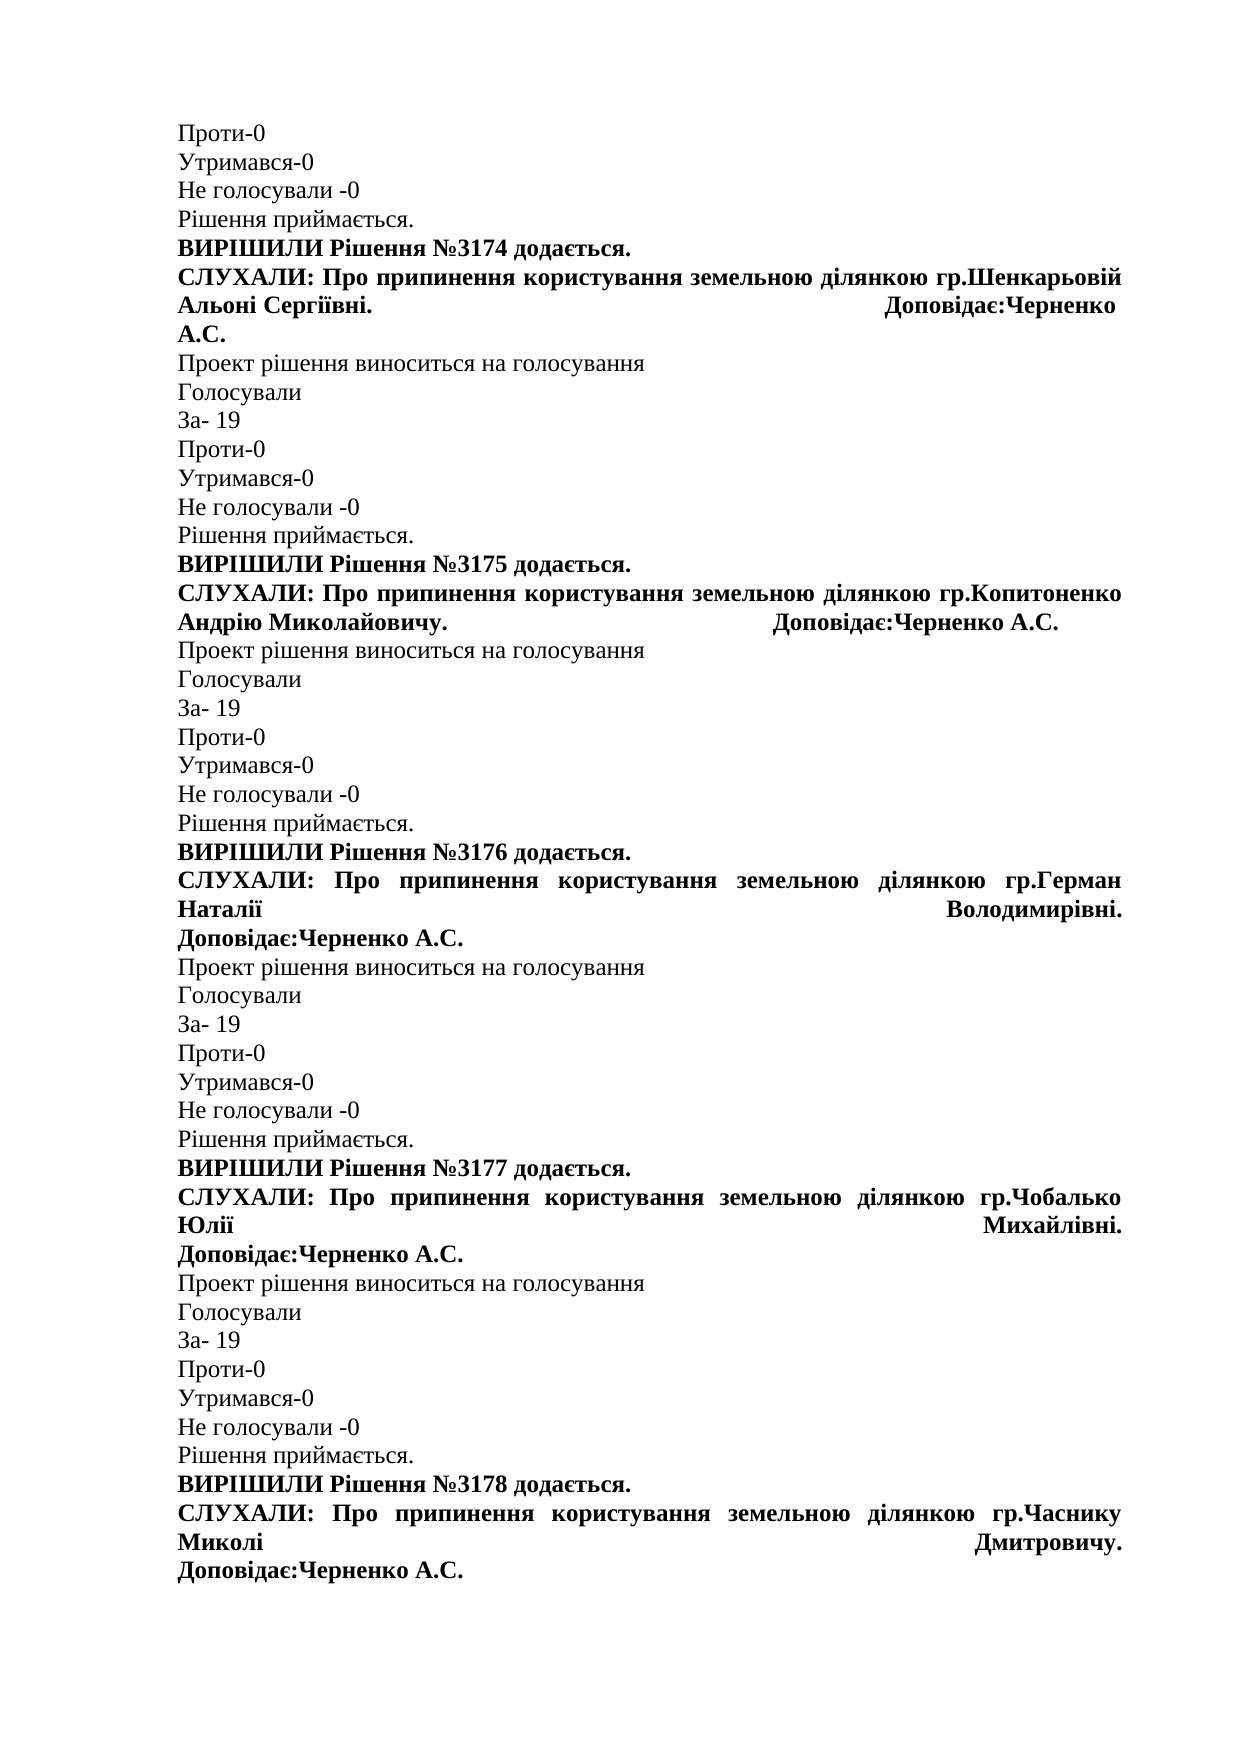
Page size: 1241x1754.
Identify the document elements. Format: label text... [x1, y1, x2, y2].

text ВИРІШИЛИ Рішення №3174 додається. [177, 233, 1122, 262]
text СЛУХАЛИ: Про припинення користування земельною ділянкою гр.Герман Наталії Володимирівні. Доповідає:Черненко А.С. [177, 866, 1122, 952]
text Не голосували -0 [177, 176, 1122, 204]
text Не голосували -0 [177, 1096, 1122, 1124]
text ВИРІШИЛИ Рішення №3178 додається. [177, 1469, 1122, 1498]
text Проект рішення виноситься на голосування [177, 952, 1122, 981]
text За- 19 [177, 1326, 1122, 1354]
text ВИРІШИЛИ Рішення №3176 додається. [177, 837, 1122, 866]
text Утримався-0 [177, 147, 1122, 176]
text СЛУХАЛИ: Про припинення користування земельною ділянкою гр.Шенкарьовій Альоні Сергіївні. Доповідає:Черненко А.С. [177, 262, 1122, 348]
text ВИРІШИЛИ Рішення №3175 додається. [177, 549, 1122, 578]
text Не голосували -0 [177, 1412, 1122, 1441]
text Не голосували -0 [177, 492, 1122, 521]
text Проти-0 [177, 1354, 1122, 1383]
text Проект рішення виноситься на голосування [177, 348, 1122, 377]
text Рішення приймається. [177, 1441, 1122, 1469]
text СЛУХАЛИ: Про припинення користування земельною ділянкою гр.Чобалько Юлії Михайлівні. Доповідає:Черненко А.С. [177, 1182, 1122, 1268]
text Проти-0 [177, 434, 1122, 463]
text Утримався-0 [177, 463, 1122, 492]
text Проти-0 [177, 118, 1122, 147]
text За- 19 [177, 693, 1122, 722]
text Утримався-0 [177, 1383, 1122, 1412]
text Утримався-0 [177, 751, 1122, 779]
text За- 19 [177, 1009, 1122, 1038]
text Рішення приймається. [177, 521, 1122, 549]
text Голосували [177, 1297, 1122, 1326]
text Голосували [177, 664, 1122, 693]
text СЛУХАЛИ: Про припинення користування земельною ділянкою гр.Часнику Миколі Дмитровичу. Доповідає:Черненко А.С. [177, 1498, 1122, 1584]
text Утримався-0 [177, 1067, 1122, 1096]
text Голосували [177, 377, 1122, 406]
text Рішення приймається. [177, 204, 1122, 233]
text ВИРІШИЛИ Рішення №3177 додається. [177, 1153, 1122, 1182]
text Проект рішення виноситься на голосування [177, 1268, 1122, 1297]
text Рішення приймається. [177, 1124, 1122, 1153]
text СЛУХАЛИ: Про припинення користування земельною ділянкою гр.Копитоненко Андрію Миколайовичу. Доповідає:Черненко А.С. [177, 578, 1122, 636]
text Рішення приймається. [177, 808, 1122, 837]
text Проти-0 [177, 722, 1122, 751]
text Голосували [177, 981, 1122, 1009]
text Проект рішення виноситься на голосування [177, 636, 1122, 664]
text Проти-0 [177, 1038, 1122, 1067]
text Не голосували -0 [177, 779, 1122, 808]
text За- 19 [177, 406, 1122, 434]
